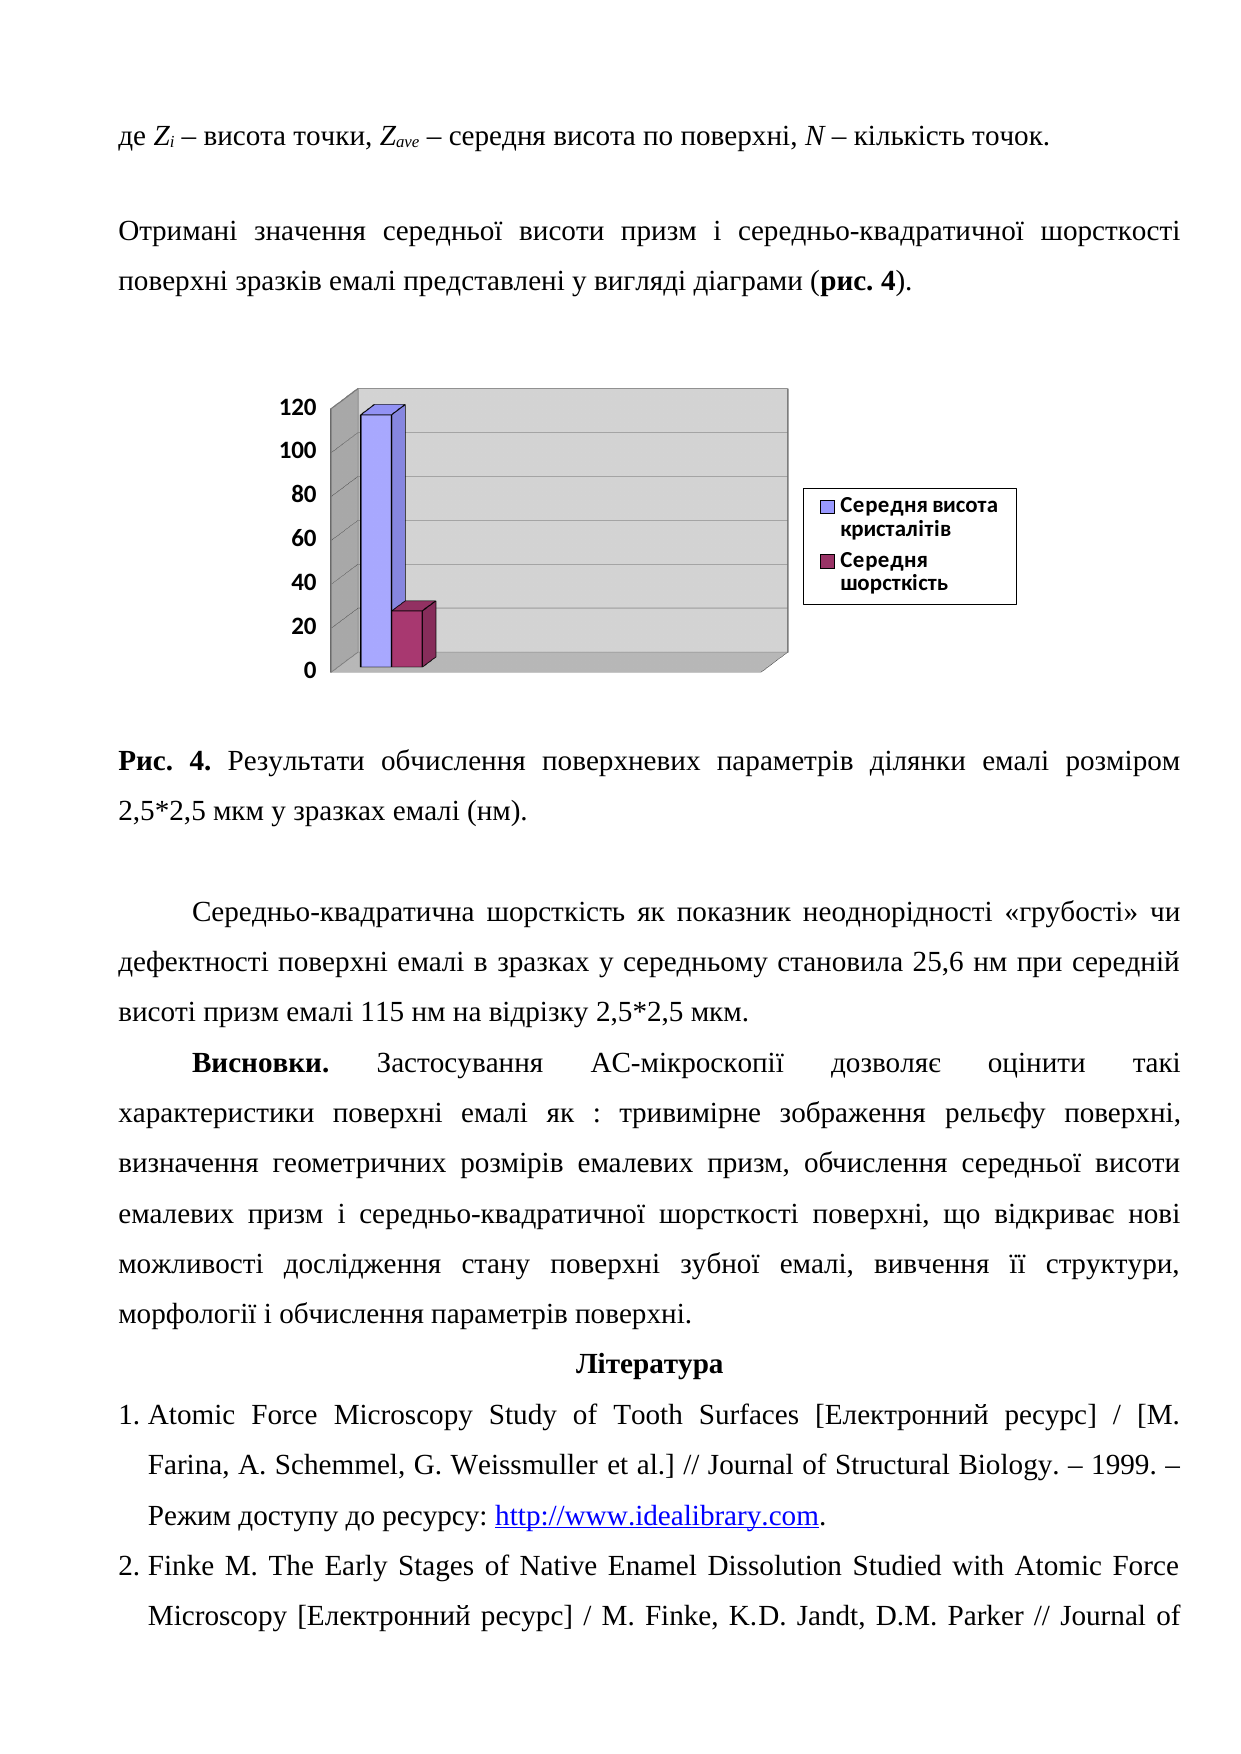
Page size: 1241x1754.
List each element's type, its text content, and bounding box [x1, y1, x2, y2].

list Atomic Force Microscopy Study of Tooth Surfaces [Електронний ресурс] / [M. Farina, A. Schemmel, G. Weissmuller et al.] // Journal of Structural Biology. – 1999. – Режим доступу до ресурсу: http://www.idealibrary.com. [118, 1397, 1181, 1531]
text Рис. 4. Результати обчислення поверхневих параметрів ділянки емалі розміром 2,5*2,5 мкм у зразках емалі (нм). [118, 743, 1181, 827]
text Література [118, 1347, 1181, 1380]
text Середньо-квадратична шорсткість як показник неоднорідності «грубості» чи дефектності поверхні емалі в зразках у середньому становила 25,6 нм при середній висоті призм емалі 115 нм на відрізку 2,5*2,5 мкм. [118, 894, 1181, 1028]
text де Zi – висота точки, Zave – середня висота по поверхні, N – кількість точок. [118, 118, 1181, 152]
text Висновки. Застосування АС-мікроскопії дозволяє оцінити такі характеристики поверхні емалі як : тривимірне зображення рельєфу поверхні, визначення геометричних розмірів емалевих призм, обчислення середньої висоти емалевих призм і середньо-квадратичної шорсткості поверхні, що відкриває нові можливості дослідження стану поверхні зубної емалі, вивчення її структури, морфології і обчислення параметрів поверхні. [118, 1045, 1181, 1330]
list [118, 1548, 1181, 1632]
text Отримані значення середньої висоти призм і середньо-квадратичної шорсткості поверхні зразків емалі представлені у вигляді діаграми (рис. 4). [118, 213, 1181, 297]
